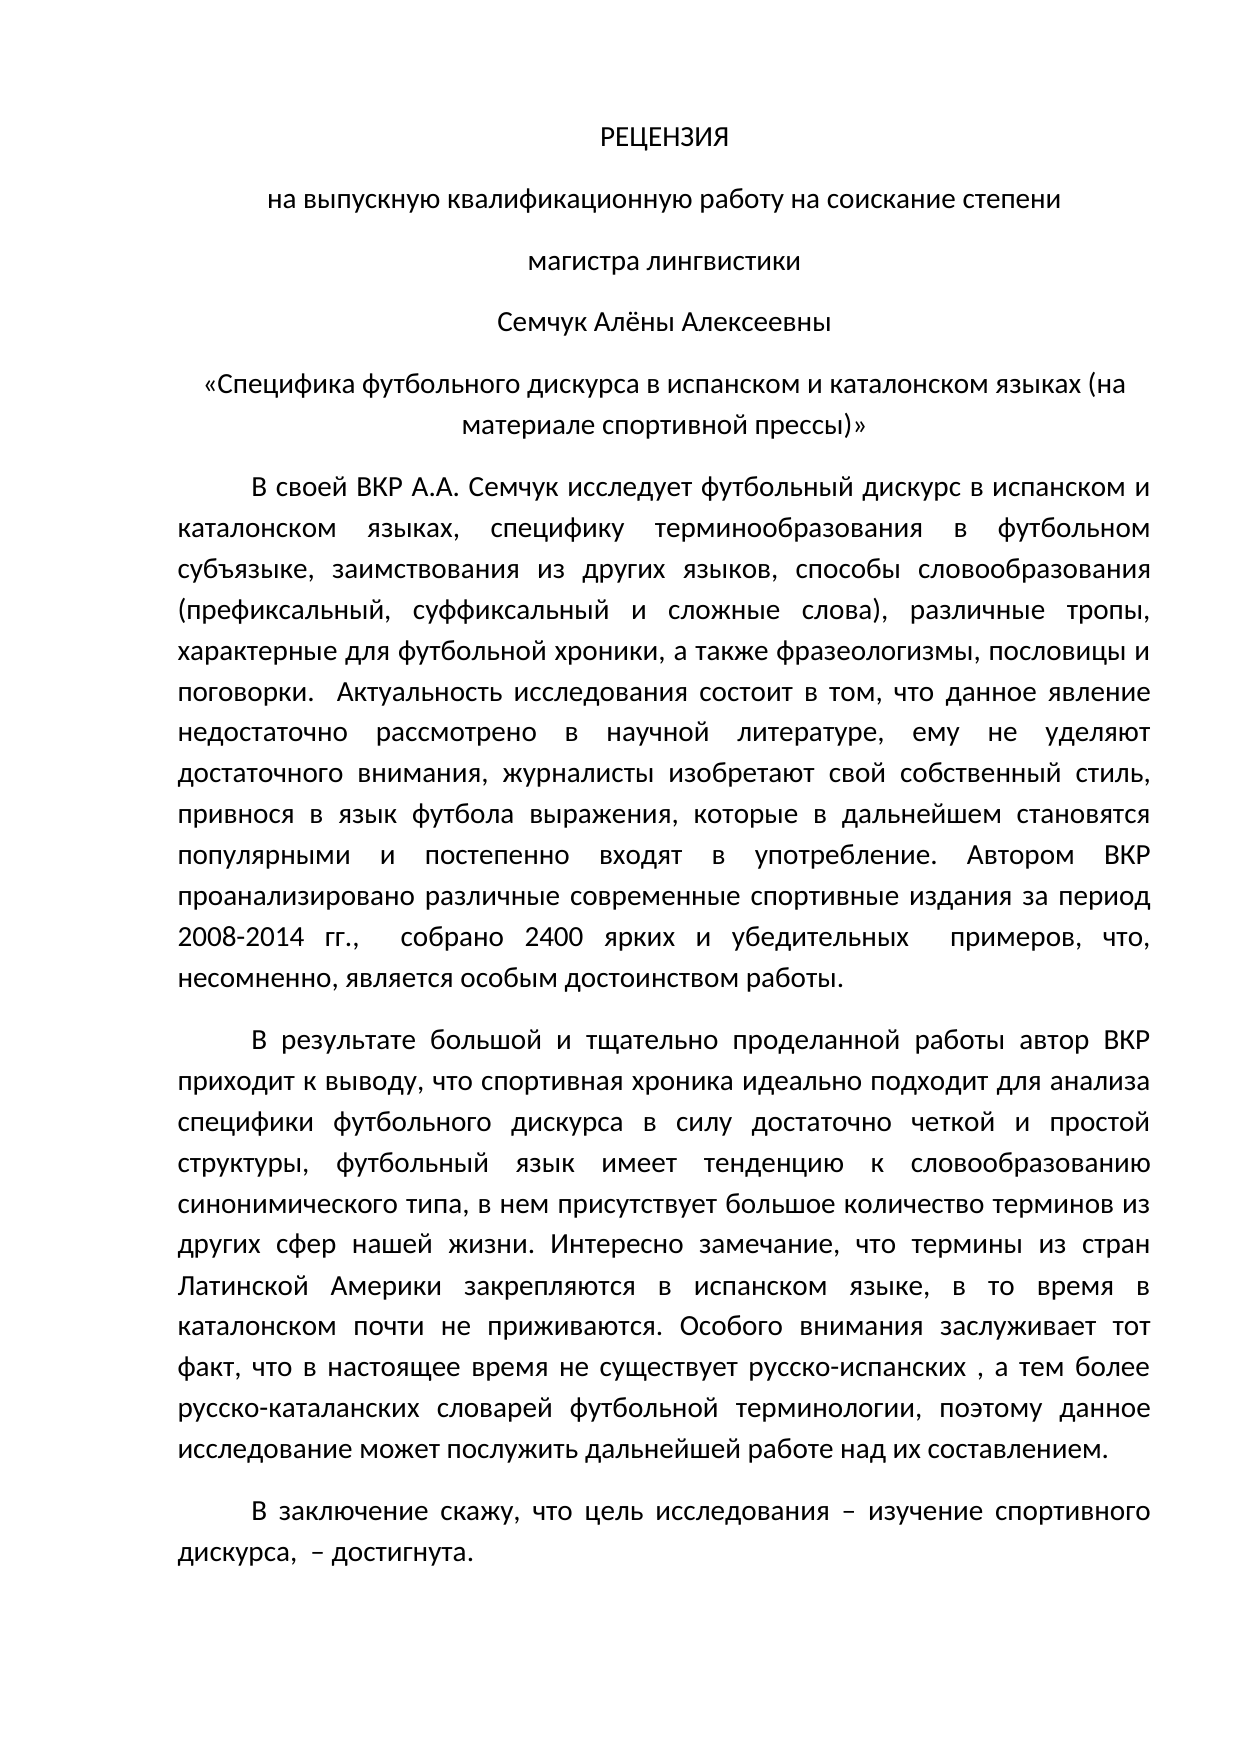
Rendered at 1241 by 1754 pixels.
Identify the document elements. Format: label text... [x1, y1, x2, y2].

text РЕЦЕНЗИЯ [177, 118, 1152, 154]
text В результате большой и тщательно проделанной работы автор ВКР приходит к выводу, что спортивная хроника идеально подходит для анализа специфики футбольного дискурса в силу достаточно четкой и простой структуры, футбольный язык имеет тенденцию к словообразованию синонимического типа, в нем присутствует большое количество терминов из других сфер нашей жизни. Интересно замечание, что термины из стран Латинской Америки закрепляются в испанском языке, в то время в каталонском почти не приживаются. Особого внимания заслуживает тот факт, что в настоящее время не существует русско-испанских , а тем более русско-каталанских словарей футбольной терминологии, поэтому данное исследование может послужить дальнейшей работе над их составлением. [177, 1021, 1152, 1466]
text магистра лингвистики [177, 242, 1152, 277]
text «Специфика футбольного дискурса в испанском и каталонском языках (на материале спортивной прессы)» [177, 365, 1152, 442]
text В заключение скажу, что цель исследования – изучение спортивного дискурса, – достигнута. [177, 1492, 1152, 1569]
text на выпускную квалификационную работу на соискание степени [177, 180, 1152, 216]
text В своей ВКР А.А. Семчук исследует футбольный дискурс в испанском и каталонском языках, специфику терминообразования в футбольном субъязыке, заимствования из других языков, способы словообразования (префиксальный, суффиксальный и сложные слова), различные тропы, характерные для футбольной хроники, а также фразеологизмы, пословицы и поговорки. Актуальность исследования состоит в том, что данное явление недостаточно рассмотрено в научной литературе, ему не уделяют достаточного внимания, журналисты изобретают свой собственный стиль, привнося в язык футбола выражения, которые в дальнейшем становятся популярными и постепенно входят в употребление. Автором ВКР проанализировано различные современные спортивные издания за период 2008-2014 гг., собрано 2400 ярких и убедительных примеров, что, несомненно, является особым достоинством работы. [177, 468, 1152, 995]
text Семчук Алёны Алексеевны [177, 303, 1152, 339]
